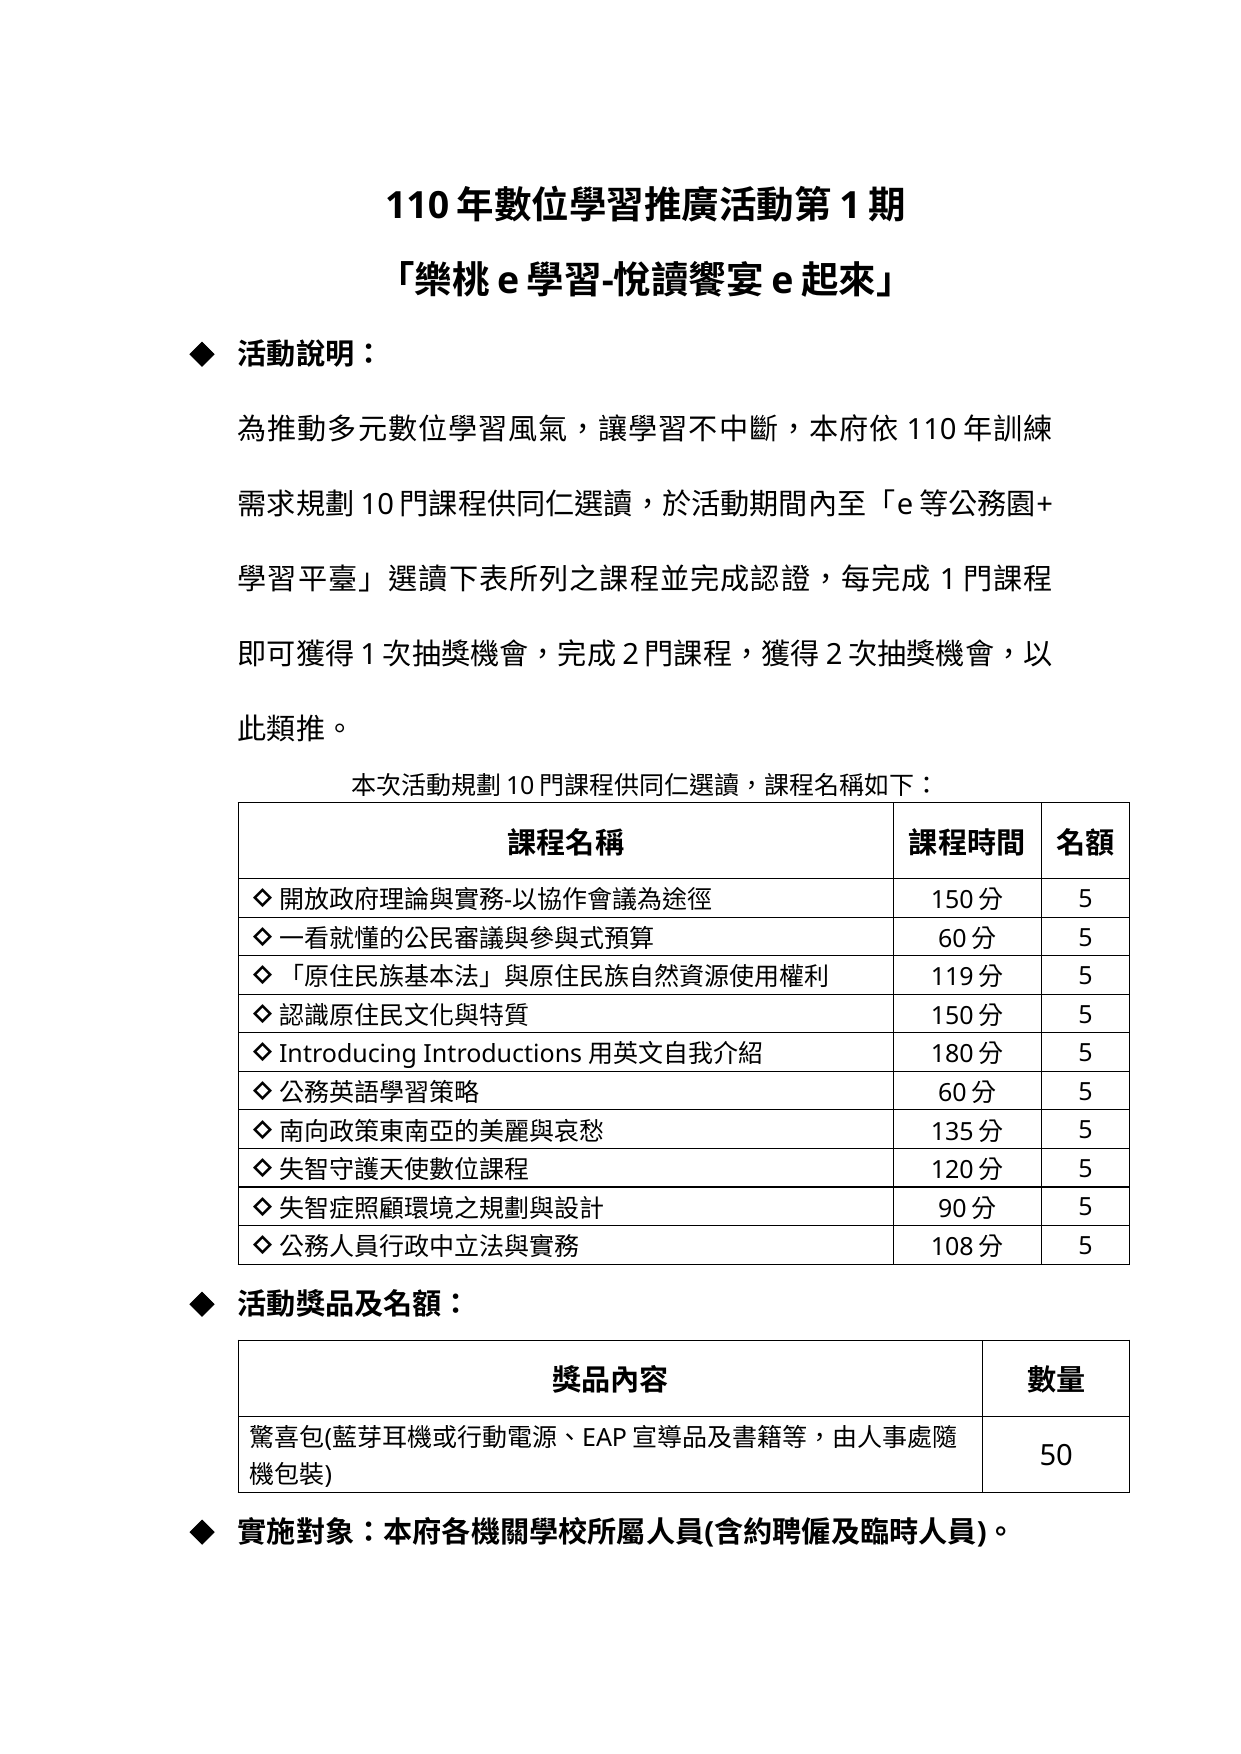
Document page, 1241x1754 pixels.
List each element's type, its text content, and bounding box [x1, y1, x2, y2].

table_cell 60分 [894, 918, 1041, 955]
table_cell 135分 [894, 1110, 1041, 1148]
table_cell 南向政策東南亞的美麗與哀愁 [239, 1110, 893, 1148]
table_header 課程時間 [894, 803, 1041, 878]
table_cell 5 [1042, 1110, 1129, 1148]
table_cell Introducing Introductions 用英文自我介紹 [239, 1033, 893, 1071]
table_cell 5 [1042, 879, 1129, 917]
table_cell 90分 [894, 1188, 1041, 1225]
table_cell 5 [1042, 995, 1129, 1032]
table_header 數量 [983, 1341, 1129, 1416]
table_header 獎品內容 [239, 1341, 982, 1416]
table_cell 150分 [894, 879, 1041, 917]
table_cell 失智守護天使數位課程 [239, 1149, 893, 1186]
table_cell 一看就懂的公民審議與參與式預算 [239, 918, 893, 955]
table_header 名額 [1042, 803, 1129, 878]
table_cell 5 [1042, 1033, 1129, 1071]
list 本次活動規劃10門課程供同仁選讀，課程名稱如下： [237, 764, 1053, 802]
list 實施對象：本府各機關學校所屬人員(含約聘僱及臨時人員)。 [187, 1493, 1053, 1568]
table_cell 認識原住民文化與特質 [239, 995, 893, 1032]
table_cell 120分 [894, 1149, 1041, 1186]
table_cell 5 [1042, 1072, 1129, 1109]
table_cell 「原住民族基本法」與原住民族自然資源使用權利 [239, 956, 893, 994]
table_cell 150分 [894, 995, 1041, 1032]
table_cell 5 [1042, 1149, 1129, 1186]
table_cell 119分 [894, 956, 1041, 994]
list 為推動多元數位學習風氣，讓學習不中斷，本府依110年訓練需求規劃10門課程供同仁選讀，於活動期間內至「e等公務園+學習平臺」選讀下表所列之課程並完成認證，每完成1門課程即可獲得1次抽獎機會，完成2門課程，獲得2次抽獎機會，以此類推。 [237, 389, 1053, 764]
table_cell 50 [983, 1417, 1129, 1492]
table_cell 5 [1042, 1226, 1129, 1263]
table_cell 5 [1042, 956, 1129, 994]
table_cell 5 [1042, 1188, 1129, 1225]
table_cell 公務人員行政中立法與實務 [239, 1226, 893, 1263]
table_cell 108分 [894, 1226, 1041, 1263]
table_cell 180分 [894, 1033, 1041, 1071]
table_header 課程名稱 [239, 803, 893, 878]
table_cell 失智症照顧環境之規劃與設計 [239, 1188, 893, 1225]
table_cell 開放政府理論與實務-以協作會議為途徑 [239, 879, 893, 917]
list 「樂桃e學習-悅讀饗宴e起來」 [237, 239, 1053, 314]
table_cell 5 [1042, 918, 1129, 955]
table_cell 60分 [894, 1072, 1041, 1109]
list 110年數位學習推廣活動第1期 [237, 164, 1053, 239]
table_cell 驚喜包(藍芽耳機或行動電源、EAP宣導品及書籍等，由人事處隨機包裝) [239, 1417, 982, 1492]
table_cell 公務英語學習策略 [239, 1072, 893, 1109]
list 活動說明： [187, 314, 1053, 389]
list 活動獎品及名額： [187, 1264, 1053, 1339]
